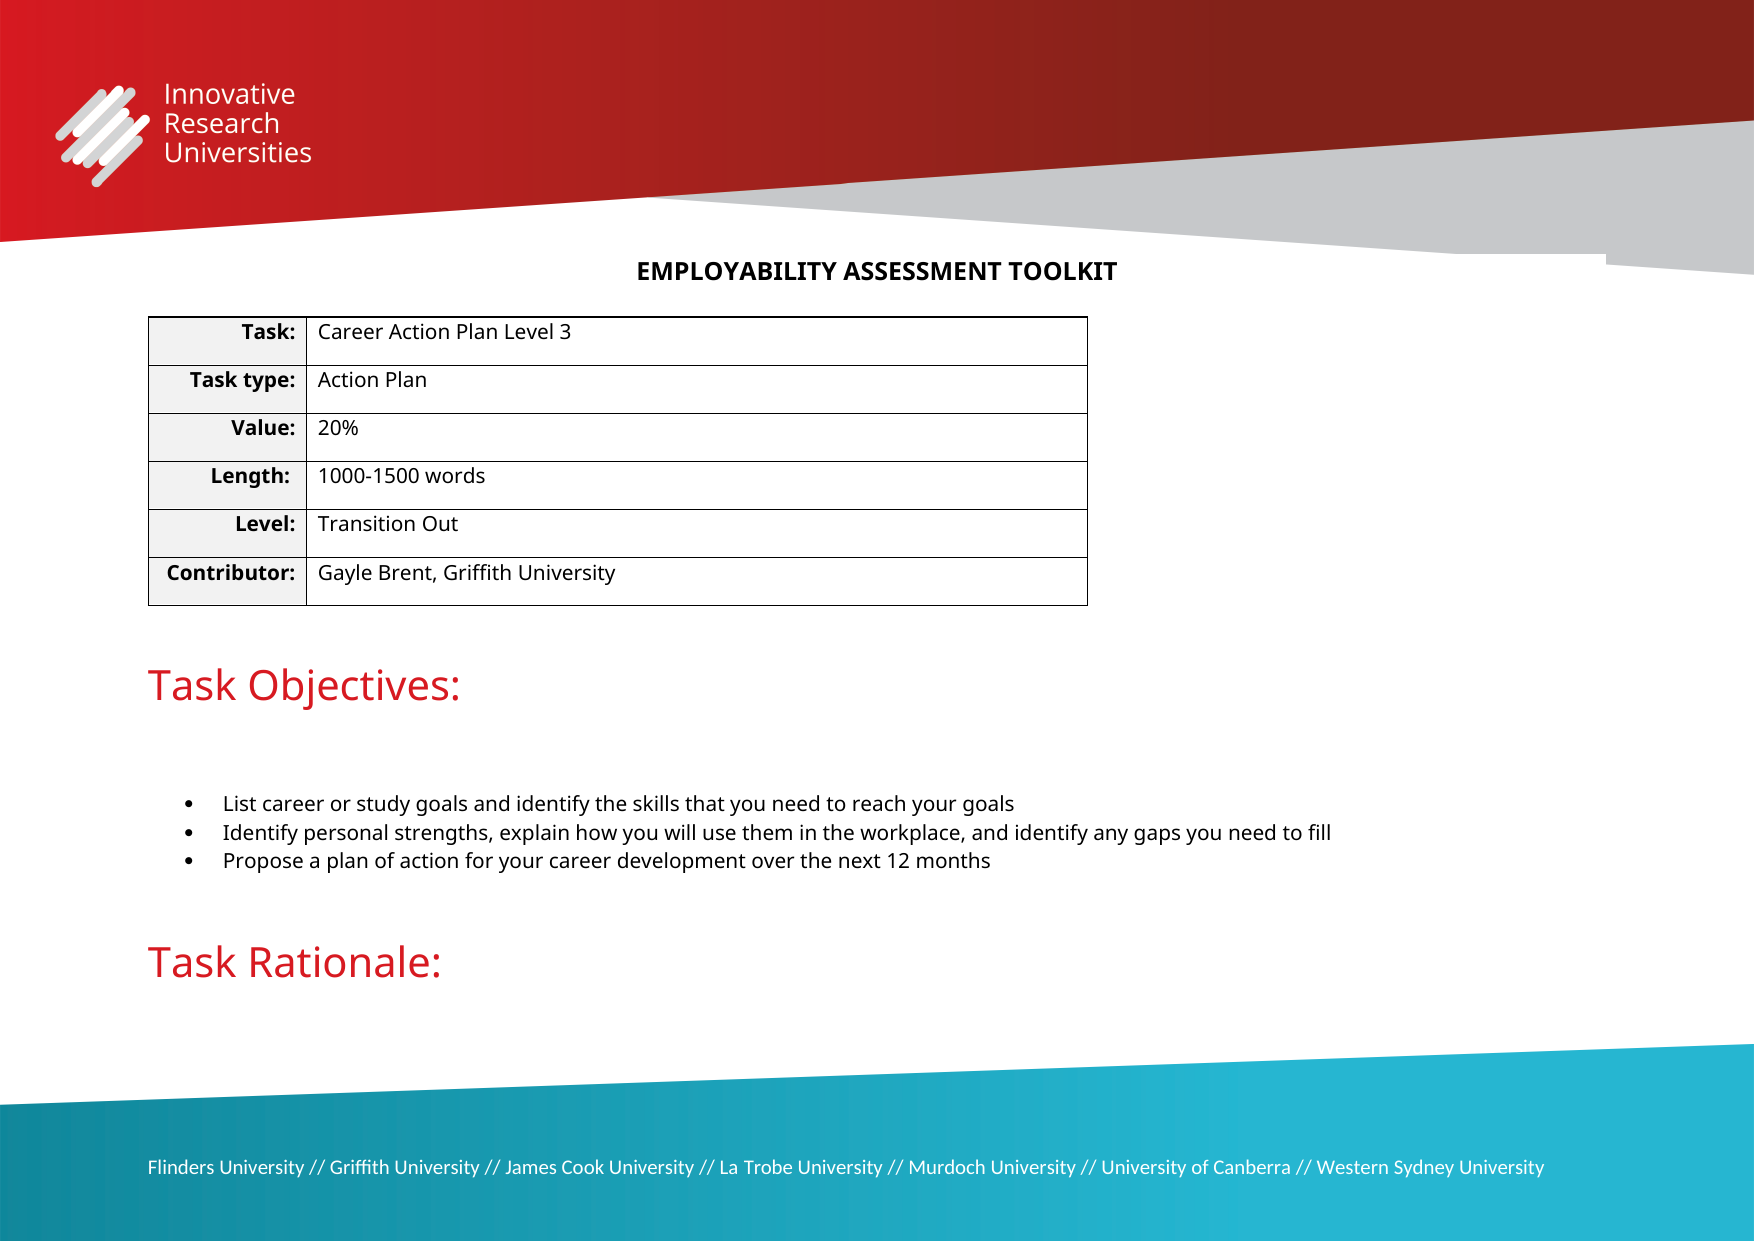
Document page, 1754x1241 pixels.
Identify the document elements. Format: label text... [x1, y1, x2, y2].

table_cell Value: [149, 414, 306, 461]
list Identify personal strengths, explain how you will use them in the workplace, and identify any gaps you need to fill [185, 818, 1606, 846]
table_header Task: [149, 318, 306, 364]
table_cell Task type: [149, 366, 306, 412]
text EMPLOYABILITY ASSESSMENT TOOLKIT [148, 254, 1606, 316]
subtitle Task Objectives: [148, 656, 1606, 713]
table_cell Length: [149, 462, 306, 508]
table_cell Transition Out [307, 510, 1087, 557]
list Propose a plan of action for your career development over the next 12 months [185, 846, 1606, 875]
picture [0, 1043, 1754, 1241]
picture [0, 0, 1754, 275]
table_cell Gayle Brent, Griffith University [307, 558, 1087, 604]
list List career or study goals and identify the skills that you need to reach your goals [185, 789, 1606, 818]
table_cell 1000-1500 words [307, 462, 1087, 508]
table_cell Action Plan [307, 366, 1087, 412]
table_cell 20% [307, 414, 1087, 461]
text Task Rationale: [148, 932, 1606, 989]
table_header Career Action Plan Level 3 [307, 318, 1087, 364]
table_cell Level: [149, 510, 306, 557]
table_cell Contributor: [149, 558, 306, 604]
